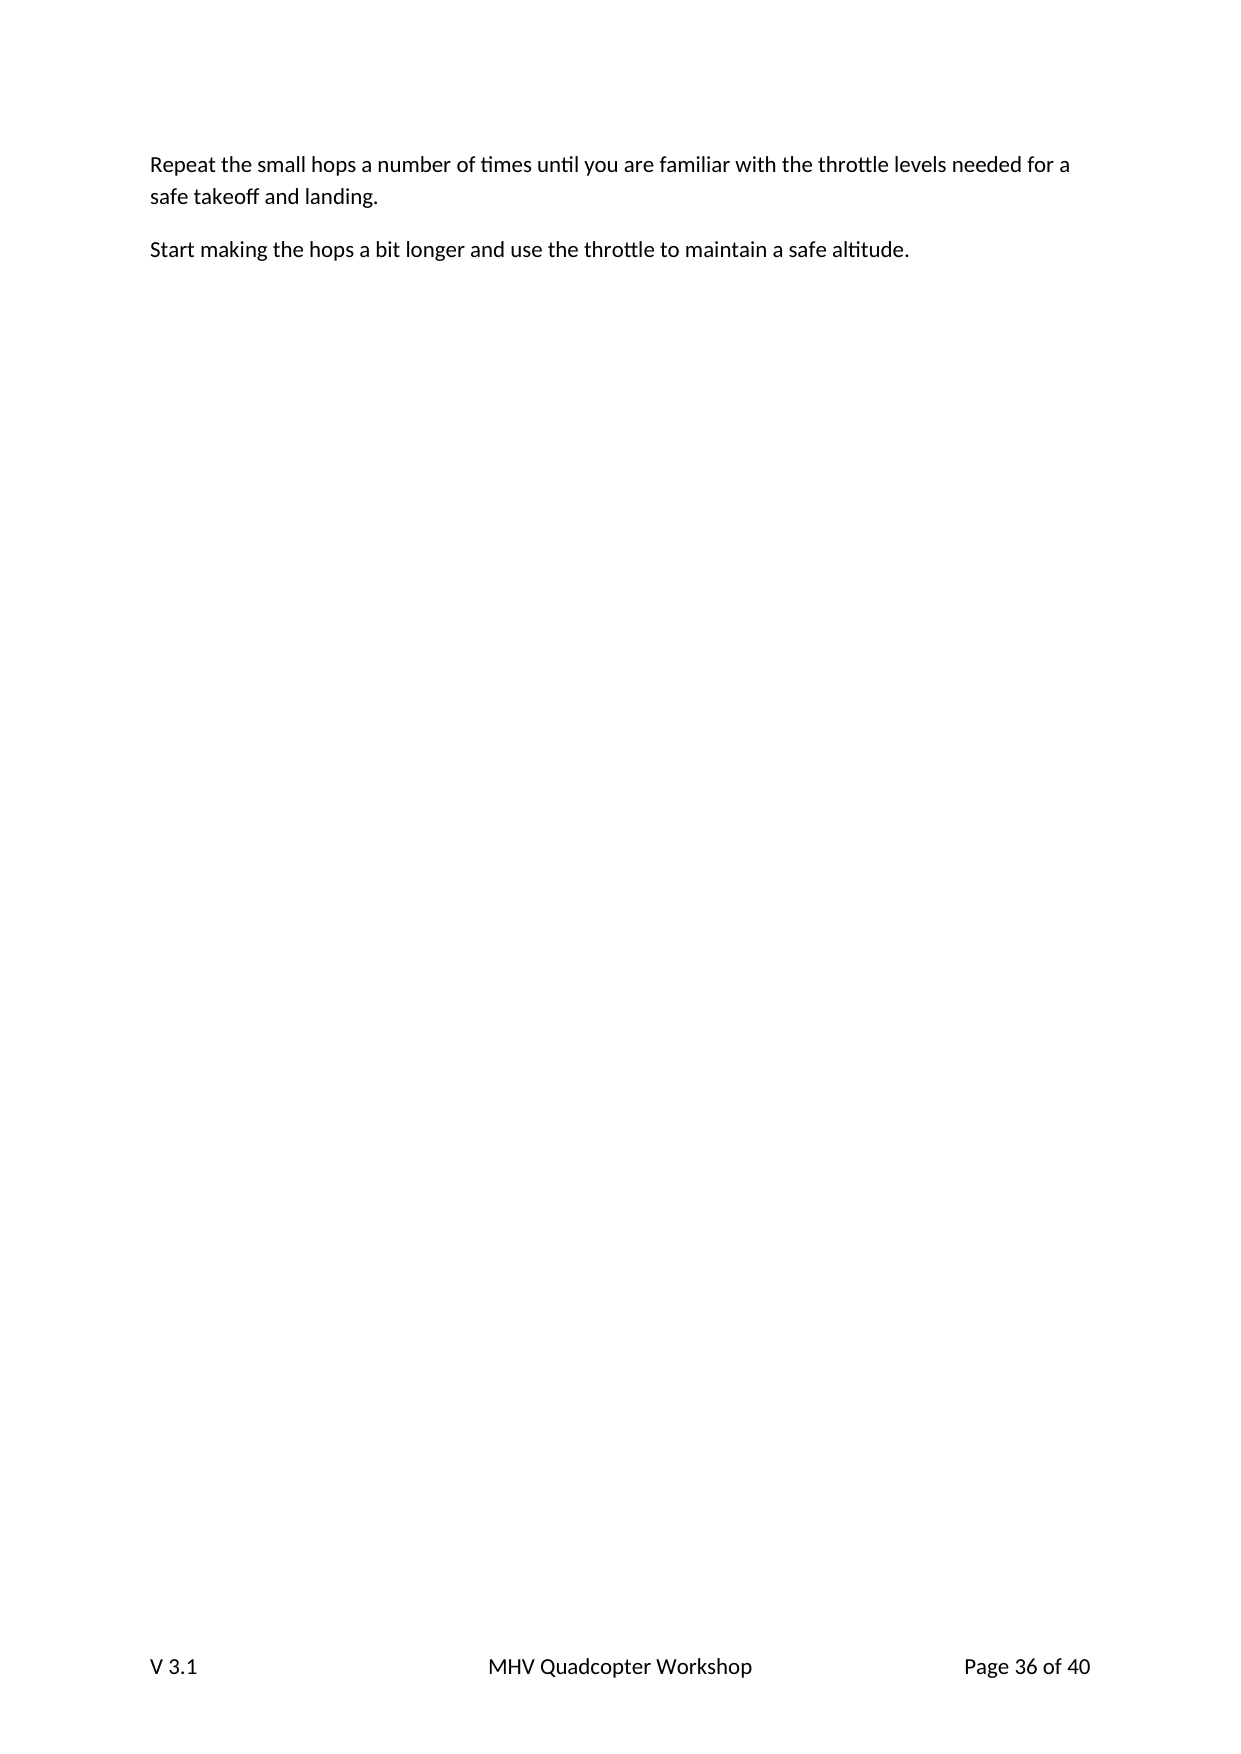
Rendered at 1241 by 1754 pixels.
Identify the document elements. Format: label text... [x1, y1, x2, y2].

text Start making the hops a bit longer and use the throttle to maintain a safe altitude. [150, 235, 1090, 263]
text Repeat the small hops a number of times until you are familiar with the throttle levels needed for a safe takeoff and landing. [150, 150, 1090, 210]
